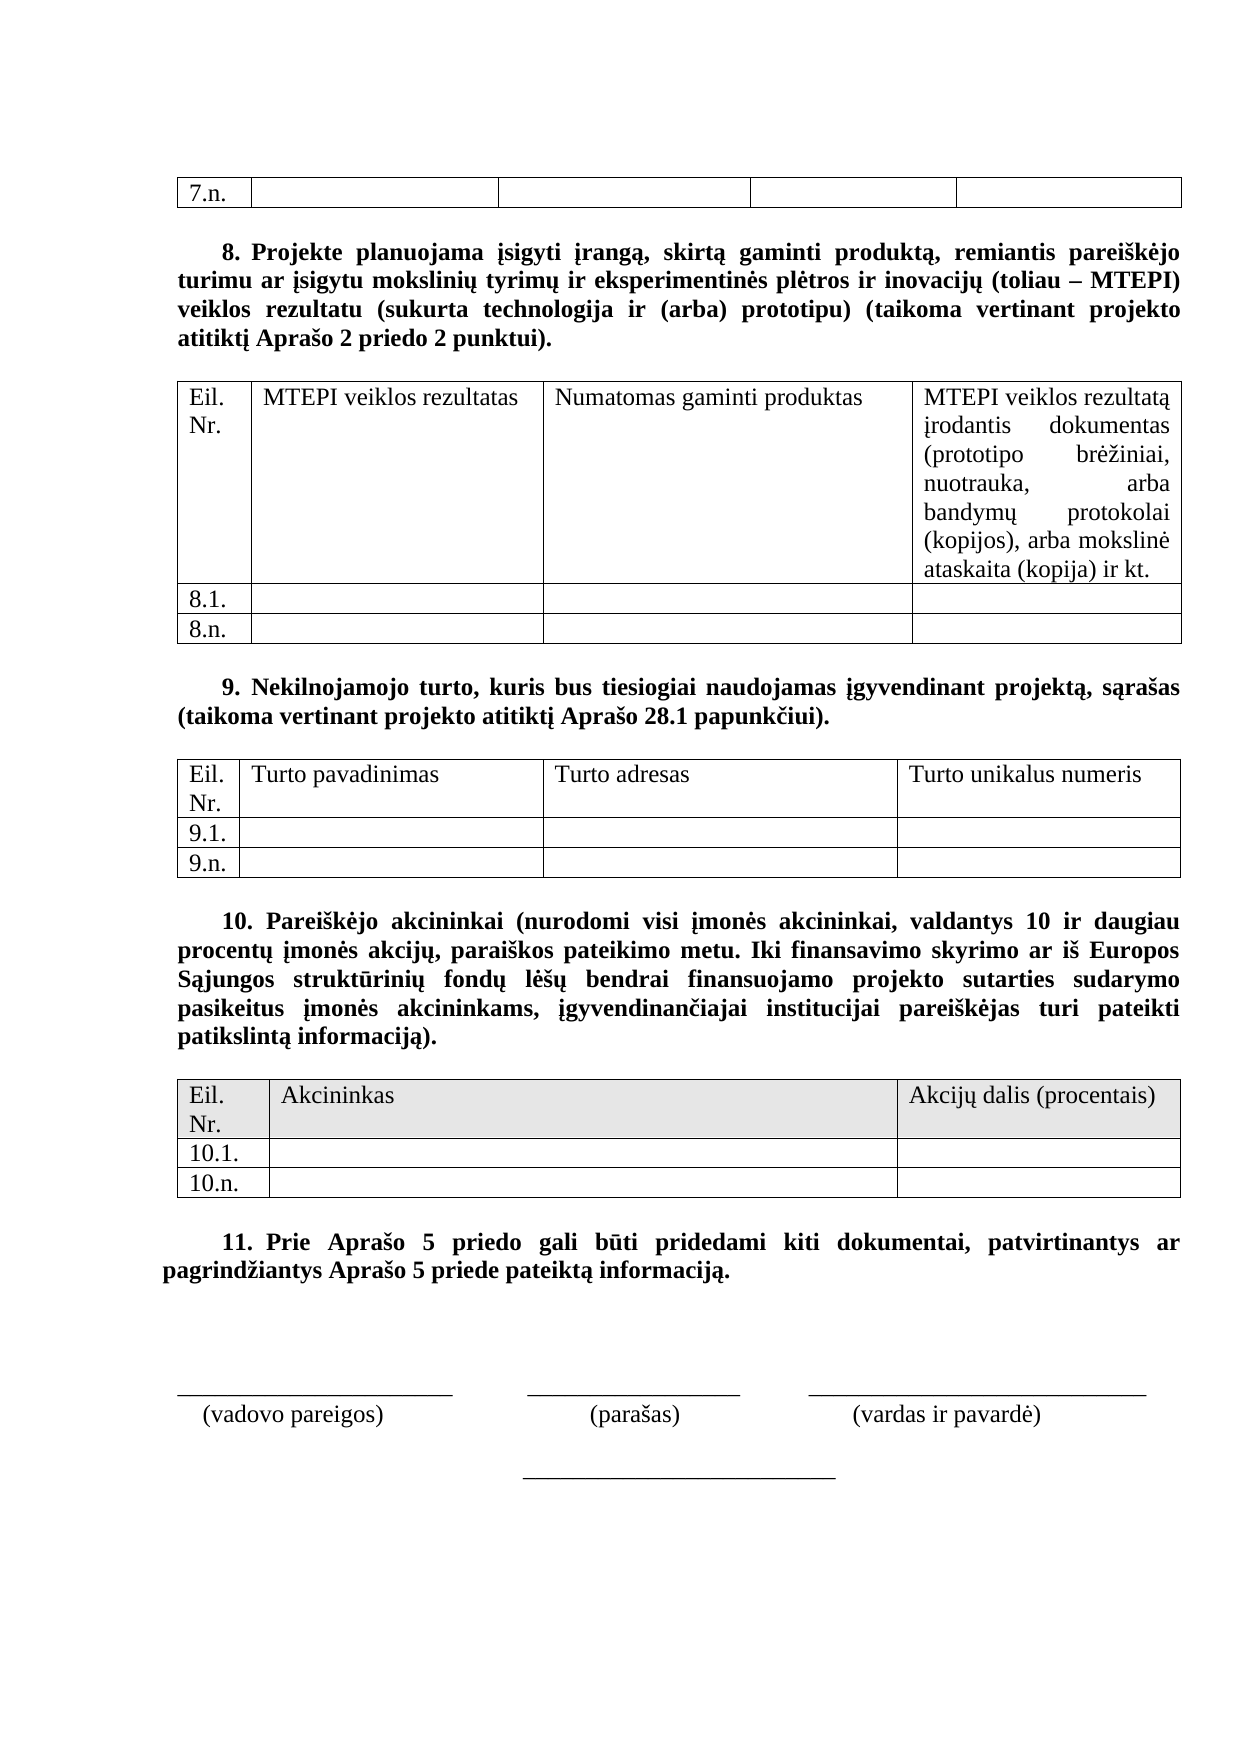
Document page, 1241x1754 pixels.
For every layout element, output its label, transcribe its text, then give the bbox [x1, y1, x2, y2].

table_cell 8.1. [178, 584, 251, 613]
table_cell 9.n. [178, 848, 239, 877]
table_cell 8.n. [178, 614, 251, 642]
table_header Eil. Nr. [178, 760, 239, 817]
table_header Eil. Nr. [178, 382, 251, 583]
table_cell 7.n. [178, 178, 251, 207]
table_header Akcininkas [270, 1080, 897, 1137]
text ______________________ _________________ ___________________________ [177, 1371, 1181, 1399]
table_cell [544, 584, 912, 613]
table_header Eil. Nr. [178, 1080, 269, 1137]
table_cell [270, 1168, 897, 1197]
table_cell [913, 584, 1181, 613]
table_cell [252, 178, 498, 207]
table_cell [544, 848, 897, 877]
table_cell [252, 614, 543, 642]
text (vadovo pareigos) (parašas) (vardas ir pavardė) [177, 1399, 1181, 1428]
table_cell [252, 584, 543, 613]
table_header Turto pavadinimas [240, 760, 543, 817]
text _________________________ [177, 1453, 1181, 1482]
table_header Turto adresas [544, 760, 897, 817]
list Nekilnojamojo turto, kuris bus tiesiogiai naudojamas įgyvendinant projektą, sąrašas (taikoma vertinant projekto atitiktį Aprašo 28.1 papunkčiui). [177, 672, 1181, 730]
list Pareiškėjo akcininkai (nurodomi visi įmonės akcininkai, valdantys 10 ir daugiau procentų įmonės akcijų, paraiškos pateikimo metu. Iki finansavimo skyrimo ar iš Europos Sąjungos struktūrinių fondų lėšų bendrai finansuojamo projekto sutarties sudarymo pasikeitus įmonės akcininkams, įgyvendinančiajai institucijai pareiškėjas turi pateikti patikslintą informaciją). [177, 906, 1181, 1050]
table_cell [240, 818, 543, 847]
table_cell 9.1. [178, 818, 239, 847]
table_header Akcijų dalis (procentais) [898, 1080, 1180, 1137]
table_cell [751, 178, 956, 207]
table_cell [898, 848, 1180, 877]
table_header MTEPI veiklos rezultatas [252, 382, 543, 583]
table_cell [957, 178, 1181, 207]
table_cell [270, 1139, 897, 1167]
table_cell [898, 818, 1180, 847]
table_cell [898, 1139, 1180, 1167]
table_cell [240, 848, 543, 877]
table_cell [898, 1168, 1180, 1197]
table_cell 10.1. [178, 1139, 269, 1167]
table_cell 10.n. [178, 1168, 269, 1197]
list Prie Aprašo 5 priedo gali būti pridedami kiti dokumentai, patvirtinantys ar pagrindžiantys Aprašo 5 priede pateiktą informaciją. [162, 1227, 1181, 1284]
table_cell [913, 614, 1181, 642]
table_cell [544, 614, 912, 642]
table_header MTEPI veiklos rezultatą įrodantis dokumentas (prototipo brėžiniai, nuotrauka, arba bandymų protokolai (kopijos), arba mokslinė ataskaita (kopija) ir kt. [913, 382, 1181, 583]
list Projekte planuojama įsigyti įrangą, skirtą gaminti produktą, remiantis pareiškėjo turimu ar įsigytu mokslinių tyrimų ir eksperimentinės plėtros ir inovacijų (toliau – MTEPI) veiklos rezultatu (sukurta technologija ir (arba) prototipu) (taikoma vertinant projekto atitiktį Aprašo 2 priedo 2 punktui). [177, 237, 1181, 352]
table_header Numatomas gaminti produktas [544, 382, 912, 583]
table_header Turto unikalus numeris [898, 760, 1180, 817]
table_cell [499, 178, 750, 207]
table_cell [544, 818, 897, 847]
